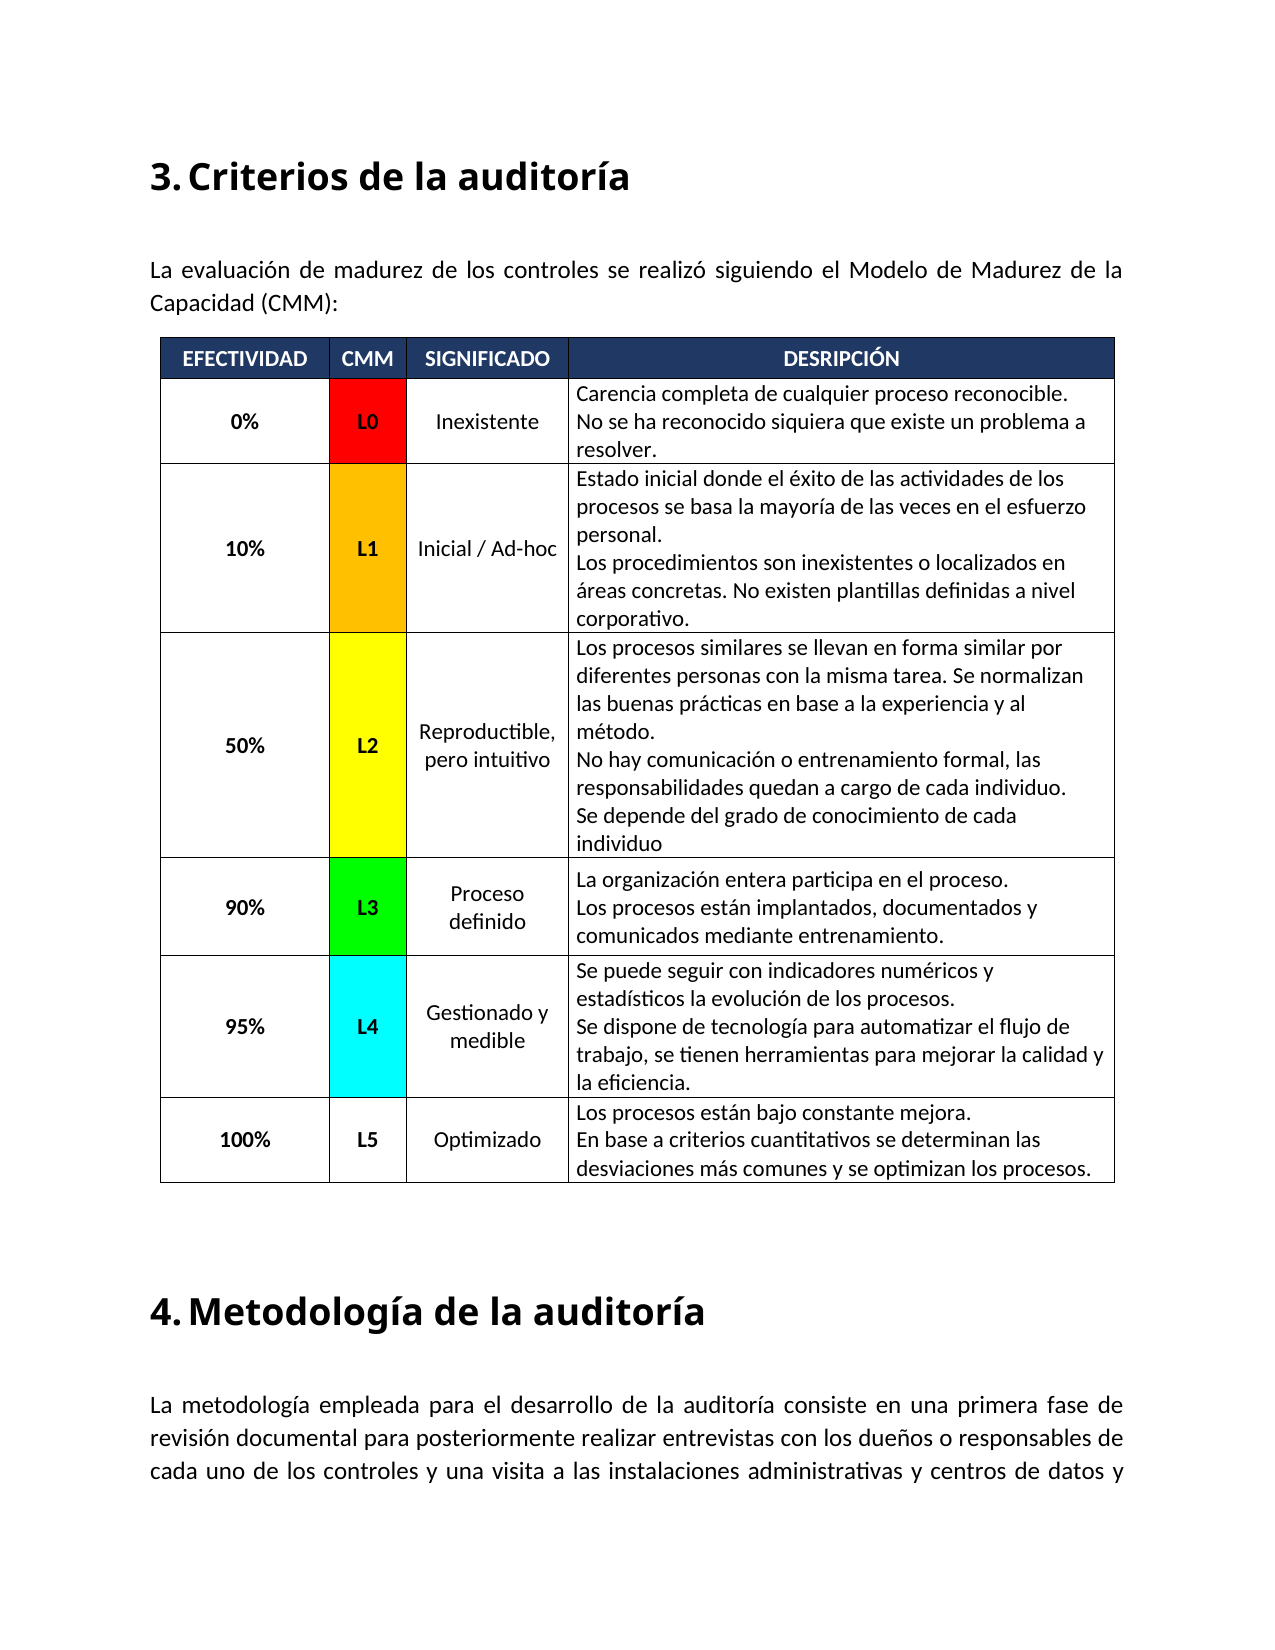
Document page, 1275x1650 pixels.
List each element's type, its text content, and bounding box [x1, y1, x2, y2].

table_cell Reproductible, pero intuitivo [407, 633, 568, 857]
table_cell La organización entera participa en el proceso. Los procesos están implantados, documentados y comunicados mediante entrenamiento. [569, 858, 1114, 955]
table_header CMM [330, 338, 406, 378]
text La evaluación de madurez de los controles se realizó siguiendo el Modelo de Madurez de la Capacidad (CMM): [150, 255, 1125, 318]
table_cell 10% [161, 464, 329, 632]
table_header SIGNIFICADO [407, 338, 568, 378]
table_cell Estado inicial donde el éxito de las actividades de los procesos se basa la mayoría de las veces en el esfuerzo personal. Los procedimientos son inexistentes o localizados en áreas concretas. No existen plantillas definidas a nivel corporativo. [569, 464, 1114, 632]
table_cell Optimizado [407, 1098, 568, 1182]
table_cell 50% [161, 633, 329, 857]
table_cell L5 [330, 1098, 406, 1182]
table_cell L4 [330, 956, 406, 1097]
table_cell Los procesos están bajo constante mejora. En base a criterios cuantitativos se determinan las desviaciones más comunes y se optimizan los procesos. [569, 1098, 1114, 1182]
table_cell Inicial / Ad-hoc [407, 464, 568, 632]
table_cell Los procesos similares se llevan en forma similar por diferentes personas con la misma tarea. Se normalizan las buenas prácticas en base a la experiencia y al método. No hay comunicación o entrenamiento formal, las responsabilidades quedan a cargo de cada individuo. Se depende del grado de conocimiento de cada individuo [569, 633, 1114, 857]
table_cell Carencia completa de cualquier proceso reconocible. No se ha reconocido siquiera que existe un problema a resolver. [569, 379, 1114, 463]
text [150, 1389, 1125, 1486]
subtitle Criterios de la auditoría [150, 150, 1125, 201]
table_header DESRIPCIÓN [569, 338, 1114, 378]
table_cell Gestionado y medible [407, 956, 568, 1097]
subtitle Metodología de la auditoría [150, 1285, 1125, 1336]
table_cell L0 [330, 379, 406, 463]
table_cell Proceso definido [407, 858, 568, 955]
table_cell 90% [161, 858, 329, 955]
table_header EFECTIVIDAD [161, 338, 329, 378]
table_cell 0% [161, 379, 329, 463]
table_cell Inexistente [407, 379, 568, 463]
table_cell L3 [330, 858, 406, 955]
table_cell L2 [330, 633, 406, 857]
table_cell Se puede seguir con indicadores numéricos y estadísticos la evolución de los procesos. Se dispone de tecnología para automatizar el flujo de trabajo, se tienen herramientas para mejorar la calidad y la eficiencia. [569, 956, 1114, 1097]
table_cell 95% [161, 956, 329, 1097]
table_cell 100% [161, 1098, 329, 1182]
table_cell L1 [330, 464, 406, 632]
